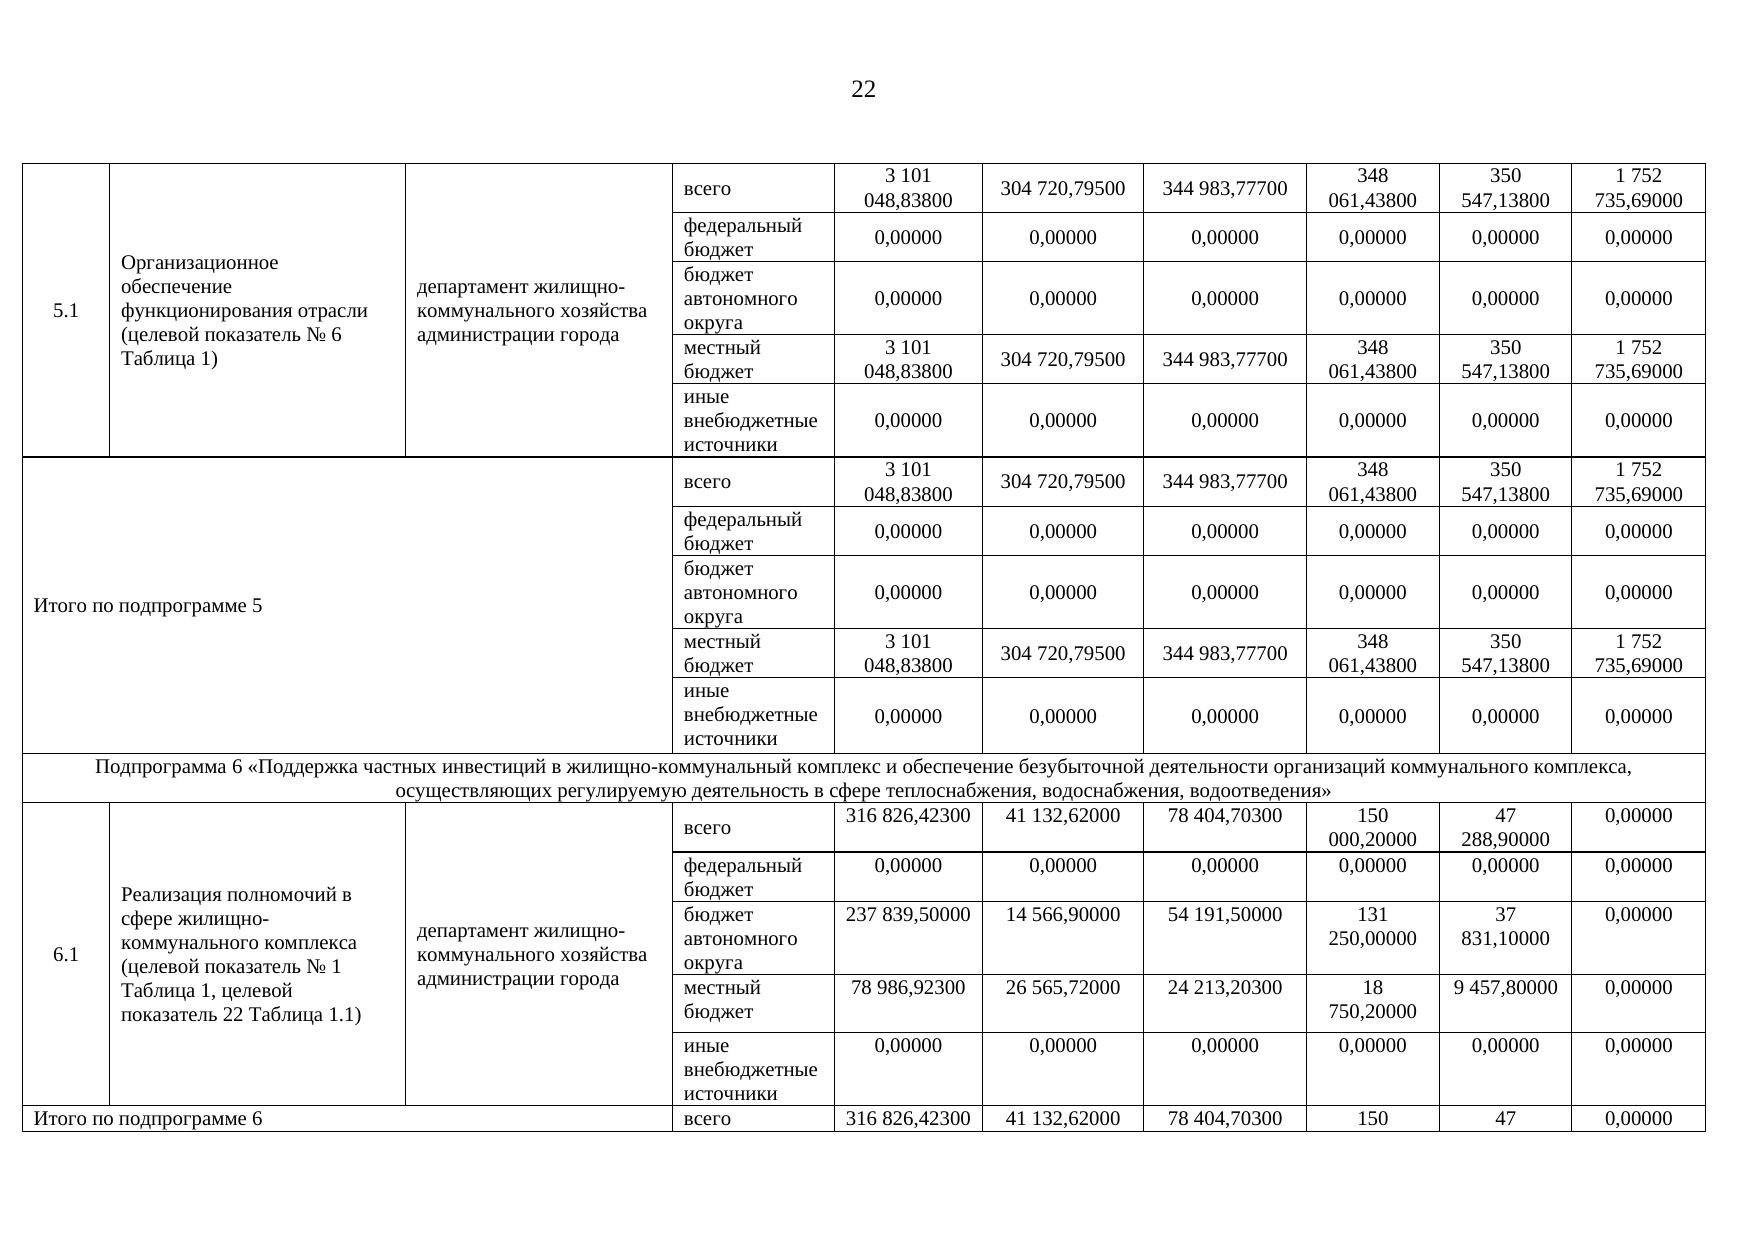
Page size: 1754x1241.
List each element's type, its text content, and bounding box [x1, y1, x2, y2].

table_cell 350 547,13800 [1440, 164, 1571, 212]
table_cell 0,00000 [1440, 853, 1571, 901]
table_cell 0,00000 [1572, 853, 1705, 901]
table_cell 78 404,70300 [1144, 1106, 1306, 1131]
table_cell 14 566,90000 [983, 902, 1143, 974]
table_cell 0,00000 [983, 1033, 1143, 1105]
table_cell 350 547,13800 [1440, 335, 1571, 383]
table_cell федеральный бюджет [673, 853, 834, 901]
table_cell 0,00000 [1144, 213, 1306, 261]
table_cell 37 831,10000 [1440, 902, 1571, 974]
table_cell 1 752 735,69000 [1572, 629, 1705, 677]
table_cell 344 983,77700 [1144, 335, 1306, 383]
table_cell 1 752 735,69000 [1572, 164, 1705, 212]
table_cell 0,00000 [1440, 262, 1571, 334]
table_cell 0,00000 [1307, 1033, 1439, 1105]
table_cell 1 752 735,69000 [1572, 458, 1705, 506]
table_cell местный бюджет [673, 629, 834, 677]
table_cell 131 250,00000 [1307, 902, 1439, 974]
table_cell федеральный бюджет [673, 213, 834, 261]
table_cell 0,00000 [1307, 507, 1439, 555]
table_cell департамент жилищно- коммунального хозяйства администрации города [406, 803, 672, 1105]
table_cell 0,00000 [835, 213, 982, 261]
table_cell 0,00000 [983, 213, 1143, 261]
table_cell 0,00000 [1307, 678, 1439, 753]
table_cell 0,00000 [1572, 1106, 1705, 1131]
table_cell 304 720,79500 [983, 335, 1143, 383]
table_cell 0,00000 [983, 678, 1143, 753]
table_cell 304 720,79500 [983, 458, 1143, 506]
table_cell 0,00000 [1572, 262, 1705, 334]
table_cell Реализация полномочий в сфере жилищно- коммунального комплекса (целевой показатель № 1 Таблица 1, целевой показатель 22 Таблица 1.1) [110, 803, 405, 1105]
table_cell 0,00000 [1144, 507, 1306, 555]
table_cell Итого по подпрограмме 5 [23, 458, 672, 753]
table_cell 47 288,90000 [1440, 1106, 1571, 1131]
table_cell бюджет автономного округа [673, 902, 834, 974]
table_cell бюджет автономного округа [673, 262, 834, 334]
table_cell 0,00000 [1572, 507, 1705, 555]
table_cell 0,00000 [1144, 853, 1306, 901]
table_cell 0,00000 [1307, 853, 1439, 901]
table_cell 0,00000 [1440, 507, 1571, 555]
table_cell иные внебюджетные источники [673, 678, 834, 753]
table_cell 0,00000 [983, 262, 1143, 334]
table_cell 344 983,77700 [1144, 164, 1306, 212]
table_cell 0,00000 [835, 556, 982, 628]
table_cell 0,00000 [1440, 1033, 1571, 1105]
table_cell 237 839,50000 [835, 902, 982, 974]
table_cell 41 132,62000 [983, 803, 1143, 851]
table_cell 0,00000 [1572, 975, 1705, 1032]
table_cell 0,00000 [1440, 384, 1571, 456]
table_cell 304 720,79500 [983, 164, 1143, 212]
table_cell 348 061,43800 [1307, 629, 1439, 677]
table_cell 3 101 048,83800 [835, 458, 982, 506]
table_cell 0,00000 [835, 853, 982, 901]
table_cell 26 565,72000 [983, 975, 1143, 1032]
table_cell 54 191,50000 [1144, 902, 1306, 974]
table_cell 0,00000 [1307, 384, 1439, 456]
table_cell 0,00000 [1572, 384, 1705, 456]
table_cell 316 826,42300 [835, 803, 982, 851]
table_cell 9 457,80000 [1440, 975, 1571, 1032]
table_cell федеральный бюджет [673, 507, 834, 555]
table_cell местный бюджет [673, 975, 834, 1032]
table_cell 150 000,20000 [1307, 1106, 1439, 1131]
table_cell 0,00000 [1572, 556, 1705, 628]
table_cell 0,00000 [1144, 1033, 1306, 1105]
table_cell 3 101 048,83800 [835, 335, 982, 383]
table_cell 0,00000 [1440, 678, 1571, 753]
table_cell 304 720,79500 [983, 629, 1143, 677]
table_cell 0,00000 [1440, 556, 1571, 628]
table_cell 0,00000 [1144, 262, 1306, 334]
table_cell всего [673, 803, 834, 851]
table_cell 0,00000 [835, 678, 982, 753]
table_cell 0,00000 [1144, 556, 1306, 628]
table_cell 0,00000 [983, 384, 1143, 456]
table_cell 344 983,77700 [1144, 458, 1306, 506]
table_cell 1 752 735,69000 [1572, 335, 1705, 383]
table_cell всего [673, 164, 834, 212]
table_cell иные внебюджетные источники [673, 1033, 834, 1105]
table_cell 5.1 [23, 164, 109, 456]
table_cell 150 000,20000 [1307, 803, 1439, 851]
table_cell 316 826,42300 [835, 1106, 982, 1131]
table_cell 0,00000 [983, 507, 1143, 555]
table_cell 344 983,77700 [1144, 629, 1306, 677]
table_cell всего [673, 1106, 834, 1131]
table_cell 348 061,43800 [1307, 458, 1439, 506]
table_cell 24 213,20300 [1144, 975, 1306, 1032]
table_cell всего [673, 458, 834, 506]
table_cell 78 404,70300 [1144, 803, 1306, 851]
table_cell Подпрограмма 6 «Поддержка частных инвестиций в жилищно-коммунальный комплекс и обеспечение безубыточной деятельности организаций коммунального комплекса, осуществляющих регулируемую деятельность в сфере теплоснабжения, водоснабжения, водоотведения» [23, 754, 1705, 802]
table_cell 0,00000 [835, 507, 982, 555]
table_cell 348 061,43800 [1307, 335, 1439, 383]
table_cell 0,00000 [1144, 678, 1306, 753]
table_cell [23, 1106, 672, 1131]
table_cell 0,00000 [1307, 213, 1439, 261]
table_cell 18 750,20000 [1307, 975, 1439, 1032]
table_cell 0,00000 [835, 1033, 982, 1105]
table_cell 0,00000 [1572, 902, 1705, 974]
table_cell 0,00000 [835, 384, 982, 456]
table_cell 3 101 048,83800 [835, 164, 982, 212]
table_cell 350 547,13800 [1440, 629, 1571, 677]
table_cell 0,00000 [1307, 556, 1439, 628]
table_cell 0,00000 [983, 853, 1143, 901]
table_cell 0,00000 [1572, 213, 1705, 261]
table_cell 0,00000 [1307, 262, 1439, 334]
table_cell бюджет автономного округа [673, 556, 834, 628]
table_cell местный бюджет [673, 335, 834, 383]
table_cell 0,00000 [1440, 213, 1571, 261]
table_cell 0,00000 [1144, 384, 1306, 456]
table_cell 0,00000 [1572, 678, 1705, 753]
table_cell 41 132,62000 [983, 1106, 1143, 1131]
table_cell 0,00000 [1572, 1033, 1705, 1105]
table_cell Организационное обеспечение функционирования отрасли (целевой показатель № 6 Таблица 1) [110, 164, 405, 456]
table_cell 3 101 048,83800 [835, 629, 982, 677]
table_cell 0,00000 [835, 262, 982, 334]
table_cell 0,00000 [983, 556, 1143, 628]
table_cell 47 288,90000 [1440, 803, 1571, 851]
table_cell иные внебюджетные источники [673, 384, 834, 456]
table_cell 6.1 [23, 803, 109, 1105]
table_cell 348 061,43800 [1307, 164, 1439, 212]
table_cell 0,00000 [1572, 803, 1705, 851]
table_cell департамент жилищно-коммунального хозяйства администрации города [406, 164, 672, 456]
table_cell 78 986,92300 [835, 975, 982, 1032]
table_cell 350 547,13800 [1440, 458, 1571, 506]
